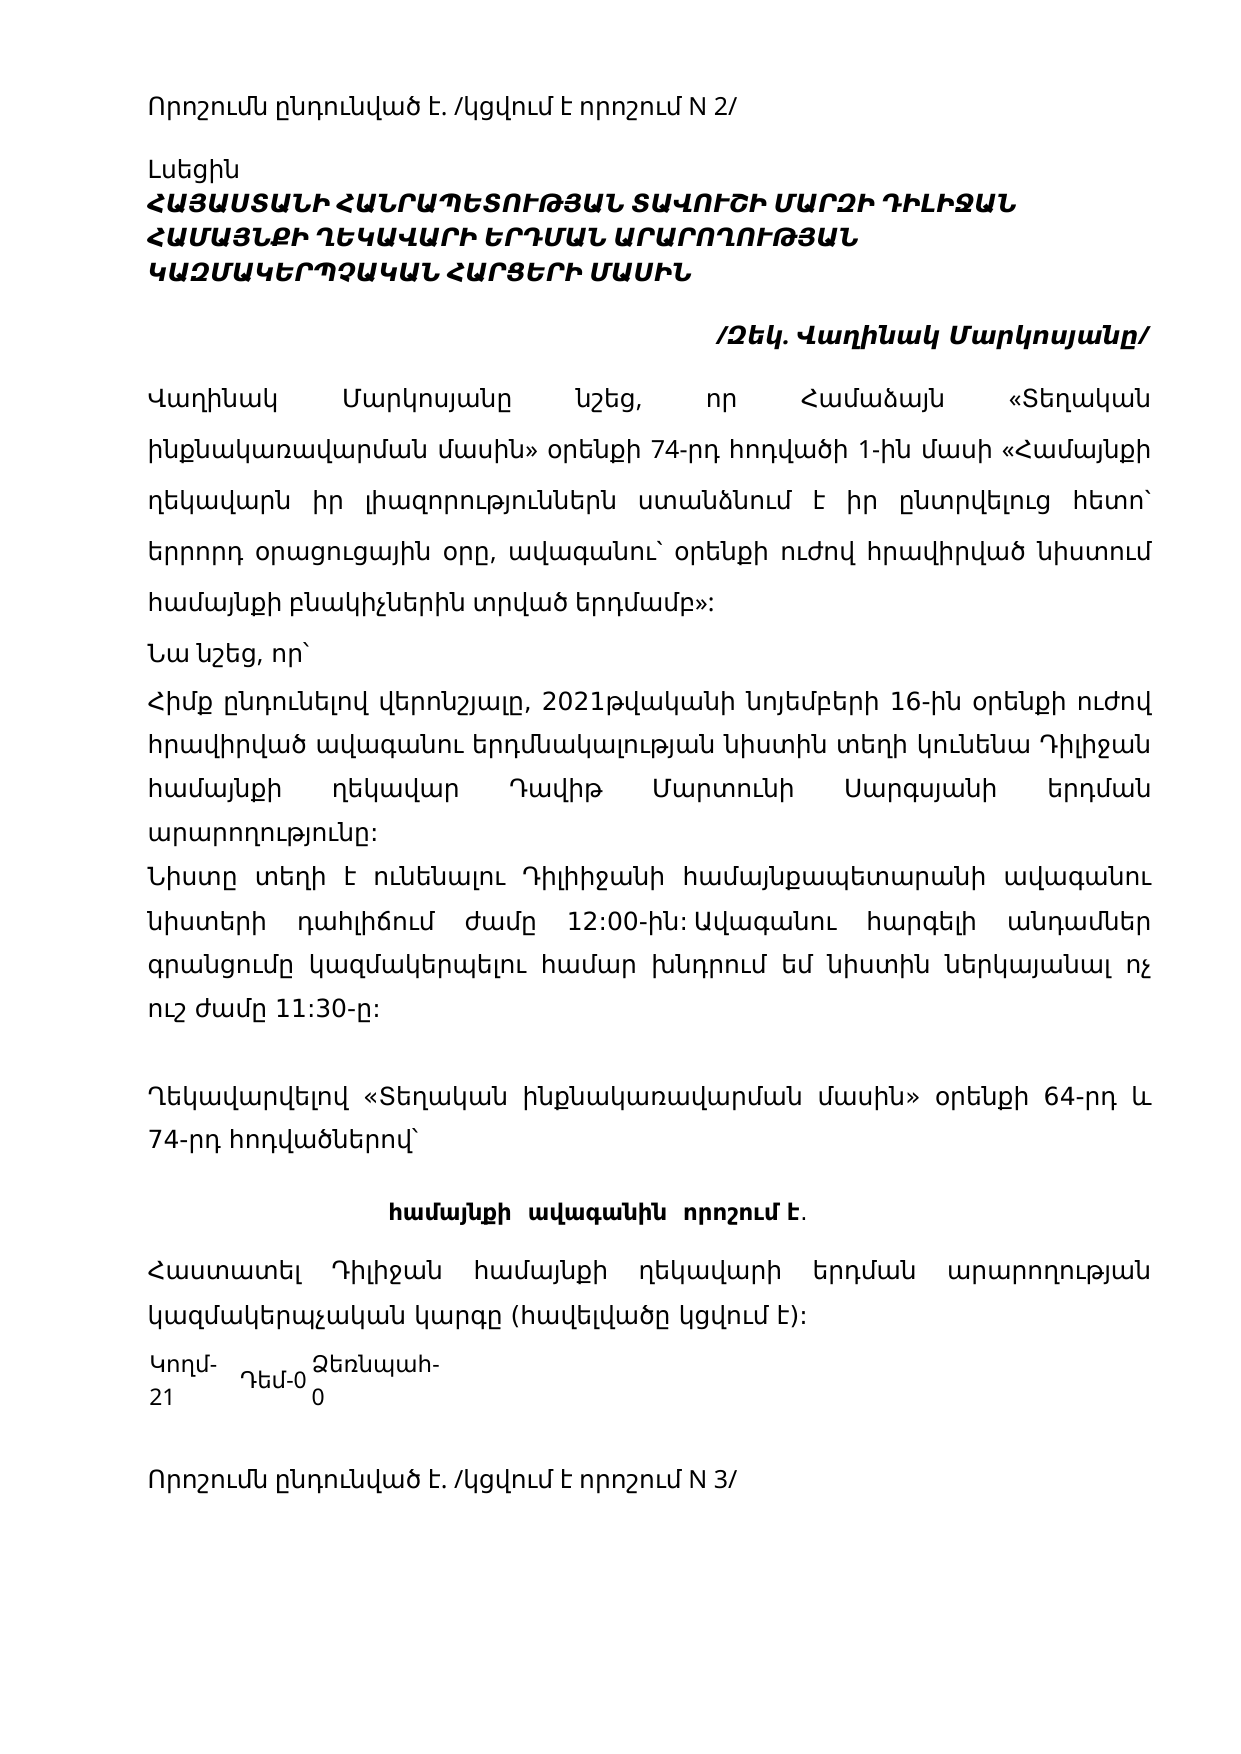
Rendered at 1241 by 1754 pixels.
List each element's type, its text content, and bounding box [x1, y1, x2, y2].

text Նիստը տեղի է ունենալու Դիլիիջանի համայնքապետարանի ավագանու նիստերի դահլիճում ժամը 12:00-ին: Ավագանու հարգելի անդամներ գրանցումը կազմակերպելու համար խնդրում եմ նիստին ներկայանալ ոչ ուշ ժամը 11:30-ը: [147, 862, 1151, 1024]
text Ղեկավարվելով «Տեղական ինքնակառավարման մասին» օրենքի 64-րդ և 74-րդ հոդվածներով՝ [147, 1082, 1151, 1155]
text Լսեցին ՀԱՅԱՍՏԱՆԻ ՀԱՆՐԱՊԵՏՈՒԹՅԱՆ ՏԱՎՈՒՇԻ ՄԱՐԶԻ ԴԻԼԻՋԱՆ ՀԱՄԱՅՆՔԻ ՂԵԿԱՎԱՐԻ ԵՐԴՄԱՆ ԱՐԱՐՈՂՈՒԹՅԱՆ ԿԱԶՄԱԿԵՐՊՉԱԿԱՆ ՀԱՐՑԵՐԻ ՄԱՍԻՆ [147, 152, 1151, 288]
table_header Դեմ-0 [238, 1346, 310, 1433]
text Հիմք ընդունելով վերոնշյալը, 2021թվականի նոյեմբերի 16-ին օրենքի ուժով հրավիրված ավագանու երդմնակալության նիստին տեղի կունենա Դիլիջան համայնքի ղեկավար Դավիթ Մարտունի Սարգսյանի երդման արարողությունը: [147, 687, 1151, 847]
text Որոշումն ընդունված է. /կցվում է որոշում N 2/ [147, 89, 1151, 123]
text Վաղինակ Մարկոսյանը նշեց, որ Համաձայն «Տեղական ինքնակառավարման մասին» օրենքի 74-րդ հոդվածի 1-ին մասի «Համայնքի ղեկավարն իր լիազորություններն ստանձնում է իր ընտրվելուց հետո` երրորդ օրացուցային օրը, ավագանու` օրենքի ուժով հրավիրված նիստում համայնքի բնակիչներին տրված երդմամբ»: [147, 381, 1151, 619]
text Որոշումն ընդունված է. /կցվում է որոշում N 3/ [147, 1462, 1151, 1496]
text Նա նշեց, որ՝ [147, 636, 1151, 670]
text համայնքի ավագանին որոշում է. [147, 1199, 1151, 1225]
text /Զեկ. Վաղինակ Մարկոսյանը/ [147, 317, 1151, 351]
text Հաստատել Դիլիջան համայնքի ղեկավարի երդման արարողության կազմակերպչական կարգը (հավելվածը կցվում է): [147, 1257, 1151, 1331]
table_header Կողմ-21 [148, 1346, 238, 1433]
table_header Ձեռնպահ-0 [310, 1346, 443, 1433]
